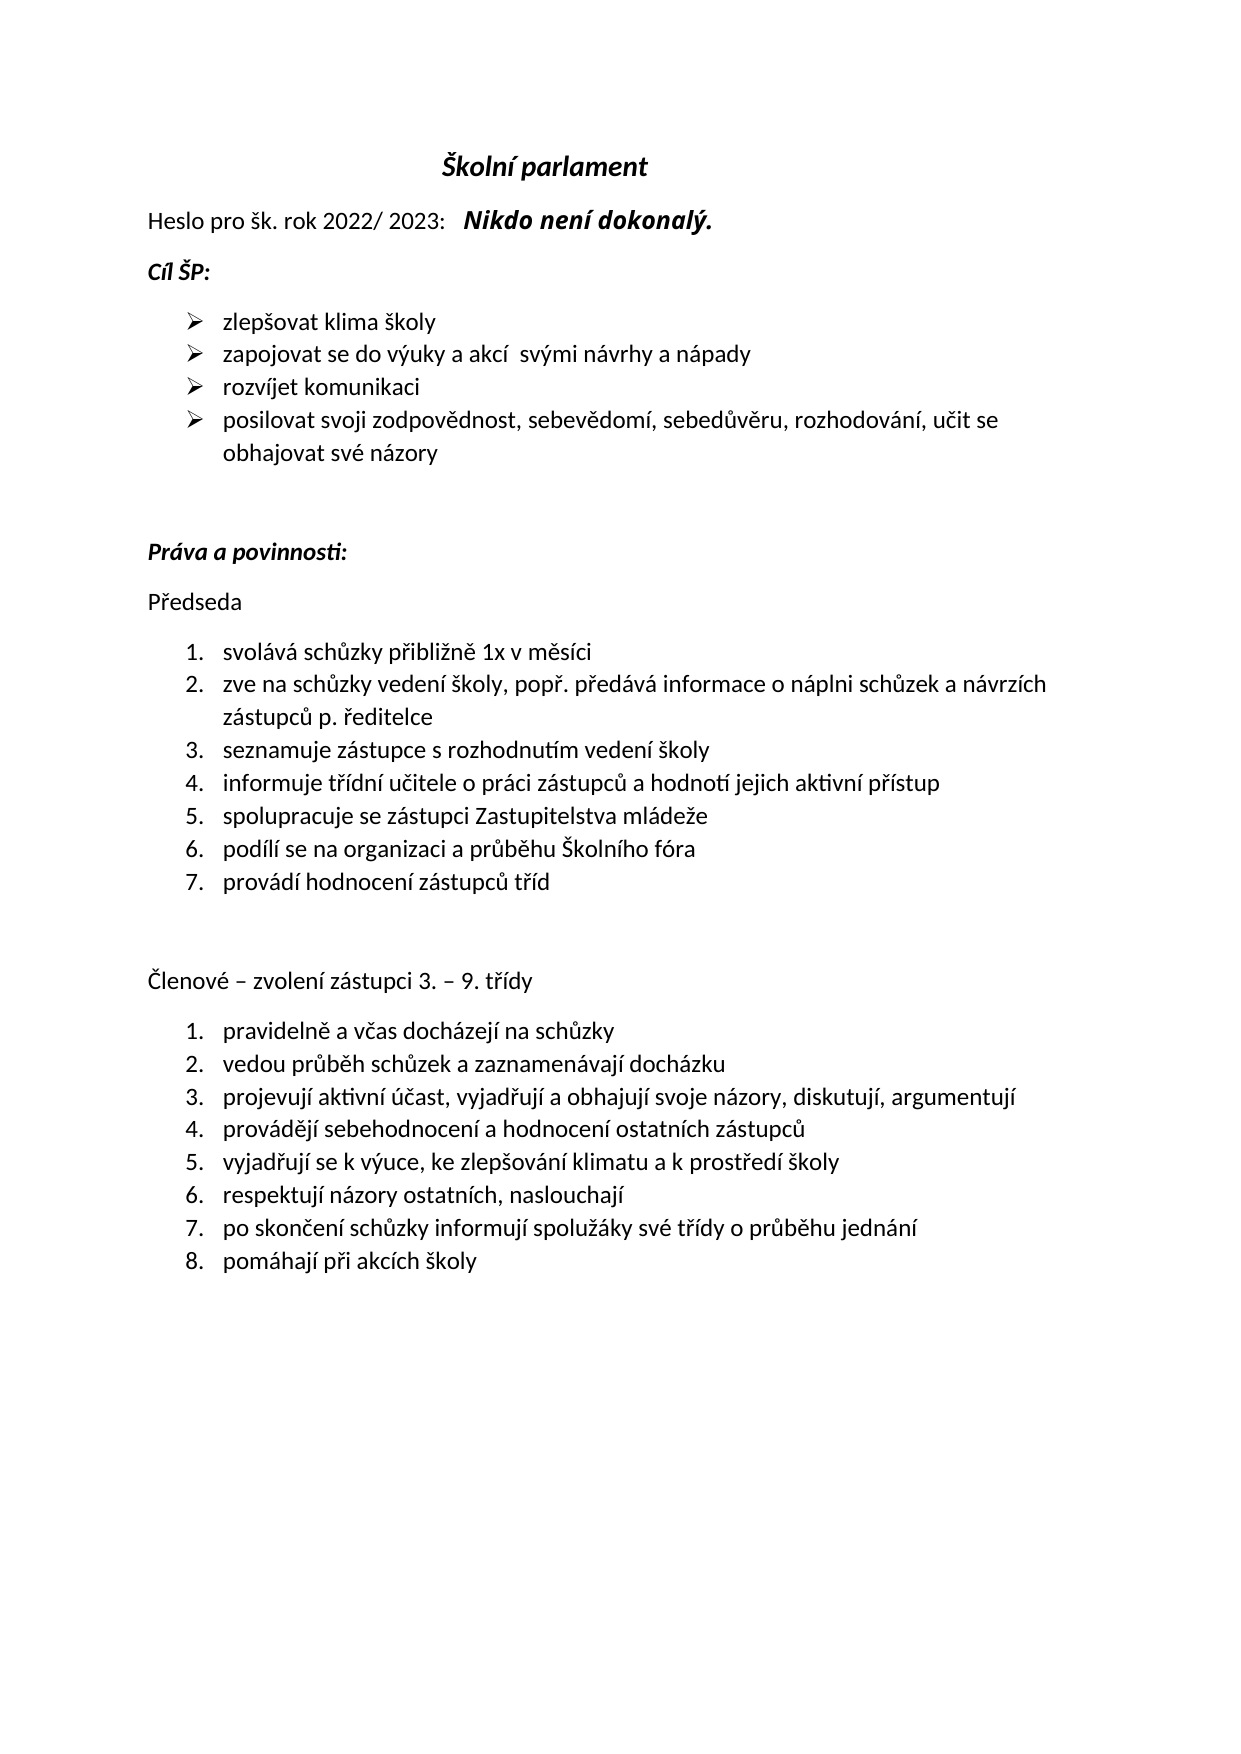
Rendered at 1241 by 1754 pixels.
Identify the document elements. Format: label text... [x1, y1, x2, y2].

text Školní parlament [148, 148, 1093, 183]
list spolupracuje se zástupci Zastupitelstva mládeže [185, 800, 1093, 831]
list zlepšovat klima školy [185, 306, 1093, 336]
text Práva a povinnosti: [148, 537, 1093, 567]
list provádí hodnocení zástupců tříd [185, 866, 1093, 897]
list po skončení schůzky informují spolužáky své třídy o průběhu jednání [185, 1212, 1093, 1243]
text Předseda [148, 586, 1093, 617]
list podílí se na organizaci a průběhu Školního fóra [185, 833, 1093, 864]
list provádějí sebehodnocení a hodnocení ostatních zástupců [185, 1114, 1093, 1144]
list zapojovat se do výuky a akcí svými návrhy a nápady [185, 339, 1093, 369]
list rozvíjet komunikaci [185, 372, 1093, 402]
list pravidelně a včas docházejí na schůzky [185, 1015, 1093, 1045]
list svolává schůzky přibližně 1x v měsíci [185, 636, 1093, 666]
list posilovat svoji zodpovědnost, sebevědomí, sebedůvěru, rozhodování, učit se obhajovat své názory [185, 404, 1093, 468]
list respektují názory ostatních, naslouchají [185, 1179, 1093, 1210]
text Heslo pro šk. rok 2022/ 2023: Nikdo není dokonalý. [148, 203, 1093, 237]
list zve na schůzky vedení školy, popř. předává informace o náplni schůzek a návrzích zástupců p. ředitelce [185, 669, 1093, 732]
list vyjadřují se k výuce, ke zlepšování klimatu a k prostředí školy [185, 1147, 1093, 1177]
text Cíl ŠP: [148, 256, 1093, 287]
list pomáhají při akcích školy [185, 1245, 1093, 1276]
list informuje třídní učitele o práci zástupců a hodnotí jejich aktivní přístup [185, 767, 1093, 798]
list seznamuje zástupce s rozhodnutím vedení školy [185, 734, 1093, 765]
text Členové – zvolení zástupci 3. – 9. třídy [148, 965, 1093, 996]
list projevují aktivní účast, vyjadřují a obhajují svoje názory, diskutují, argumentují [185, 1081, 1093, 1111]
list vedou průběh schůzek a zaznamenávají docházku [185, 1048, 1093, 1078]
